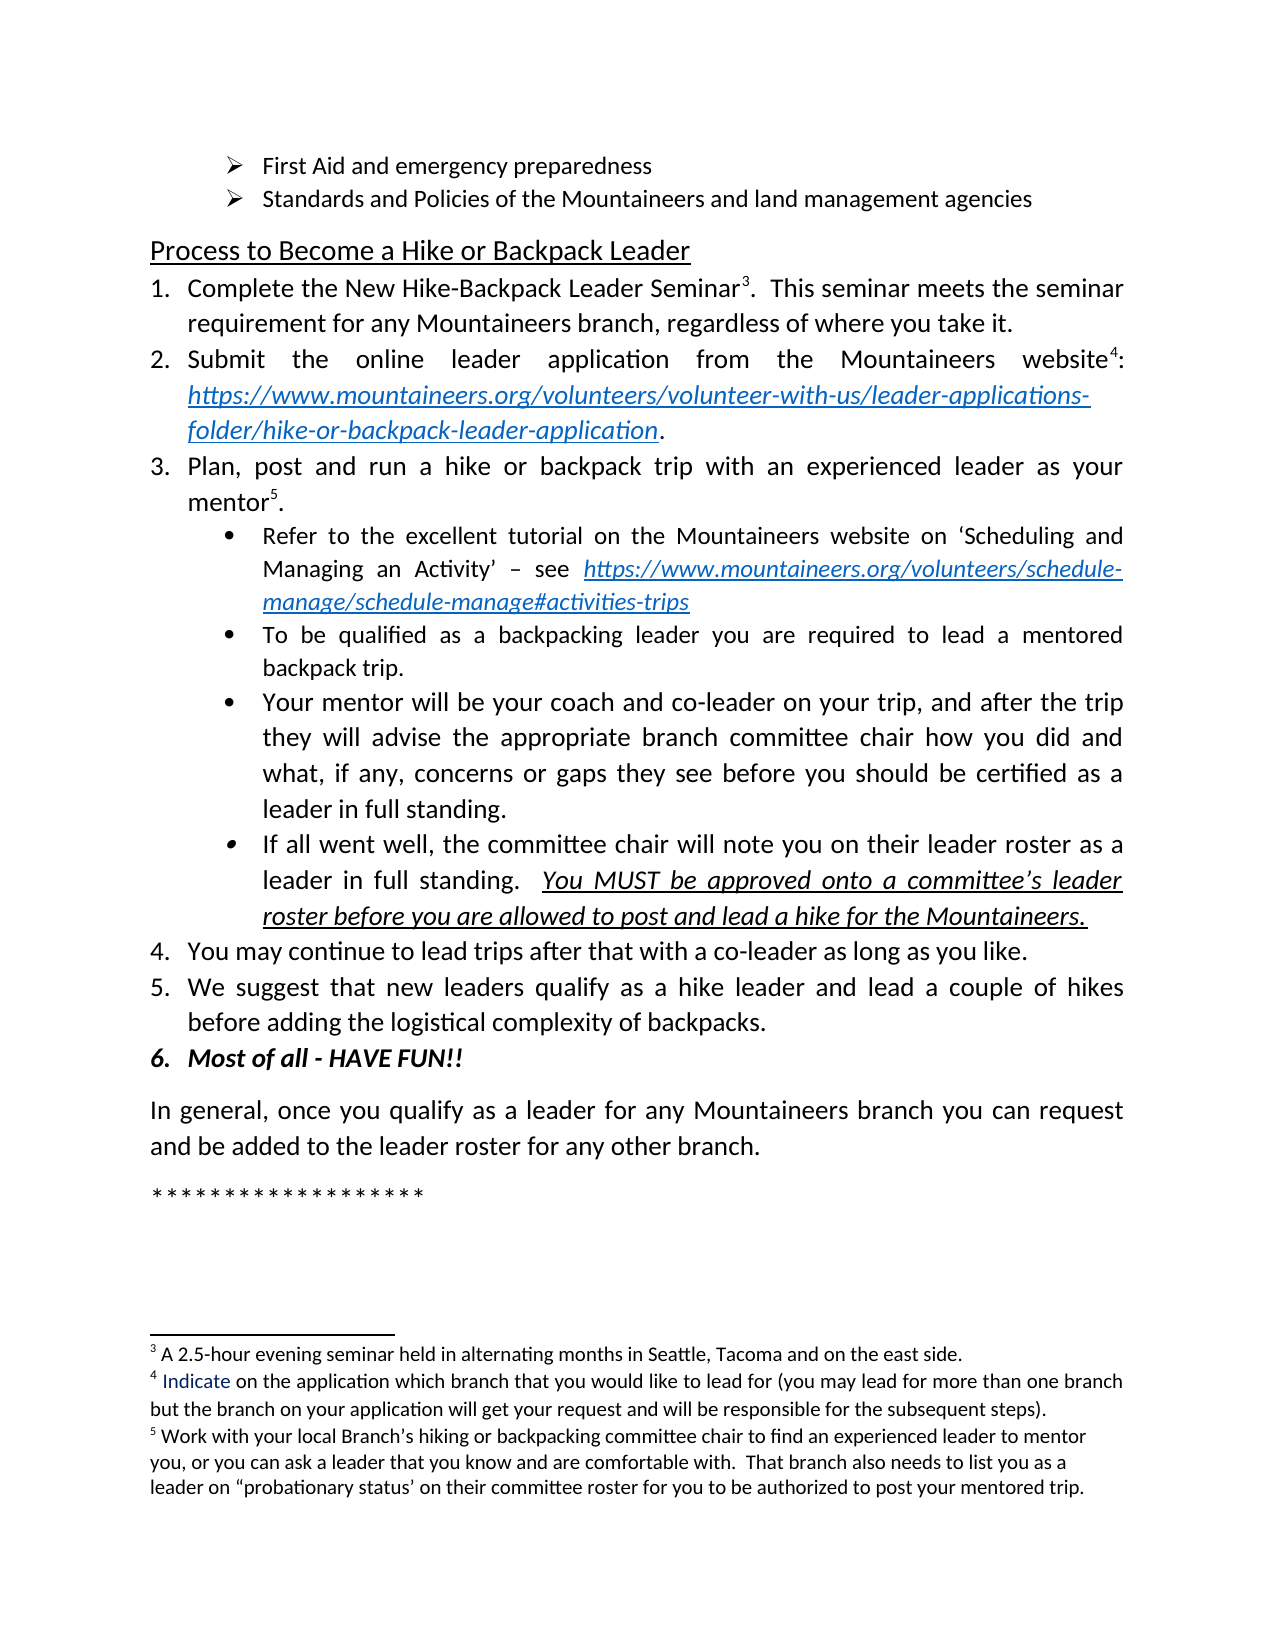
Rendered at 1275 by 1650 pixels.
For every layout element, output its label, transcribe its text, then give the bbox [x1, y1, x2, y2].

text In general, once you qualify as a leader for any Mountaineers branch you can request and be added to the leader roster for any other branch. [150, 1093, 1125, 1162]
list First Aid and emergency preparedness [225, 150, 1125, 181]
list Plan, post and run a hike or backpack trip with an experienced leader as your mentor. [150, 449, 1125, 518]
list Standards and Policies of the Mountaineers and land management agencies [225, 183, 1125, 213]
list Submit the online leader application from the Mountaineers website: https://www.mountaineers.org/volunteers/volunteer-with-us/leader-applications-folder/hike-or-backpack-leader-application. [150, 342, 1125, 446]
list Your mentor will be your coach and co-leader on your trip, and after the trip they will advise the appropriate branch committee chair how you did and what, if any, concerns or gaps they see before you should be certified as a leader in full standing. [225, 685, 1125, 825]
text ******************* [150, 1181, 1125, 1217]
list To be qualified as a backpacking leader you are required to lead a mentored backpack trip. [225, 619, 1125, 682]
list Complete the New Hike-Backpack Leader Seminar. This seminar meets the seminar requirement for any Mountaineers branch, regardless of where you take it. [150, 271, 1125, 339]
list Refer to the excellent tutorial on the Mountaineers website on ‘Scheduling and Managing an Activity’ – see https://www.mountaineers.org/volunteers/schedule-manage/schedule-manage#activities-trips [225, 520, 1125, 617]
text Process to Become a Hike or Backpack Leader [150, 232, 1125, 268]
list Most of all - HAVE FUN!! [150, 1041, 1125, 1074]
list You may continue to lead trips after that with a co-leader as long as you like. [150, 934, 1125, 967]
list If all went well, the committee chair will note you on their leader roster as a leader in full standing. You MUST be approved onto a committee’s leader roster before you are allowed to post and lead a hike for the Mountaineers. [225, 827, 1125, 932]
list We suggest that new leaders qualify as a hike leader and lead a couple of hikes before adding the logistical complexity of backpacks. [150, 970, 1125, 1038]
